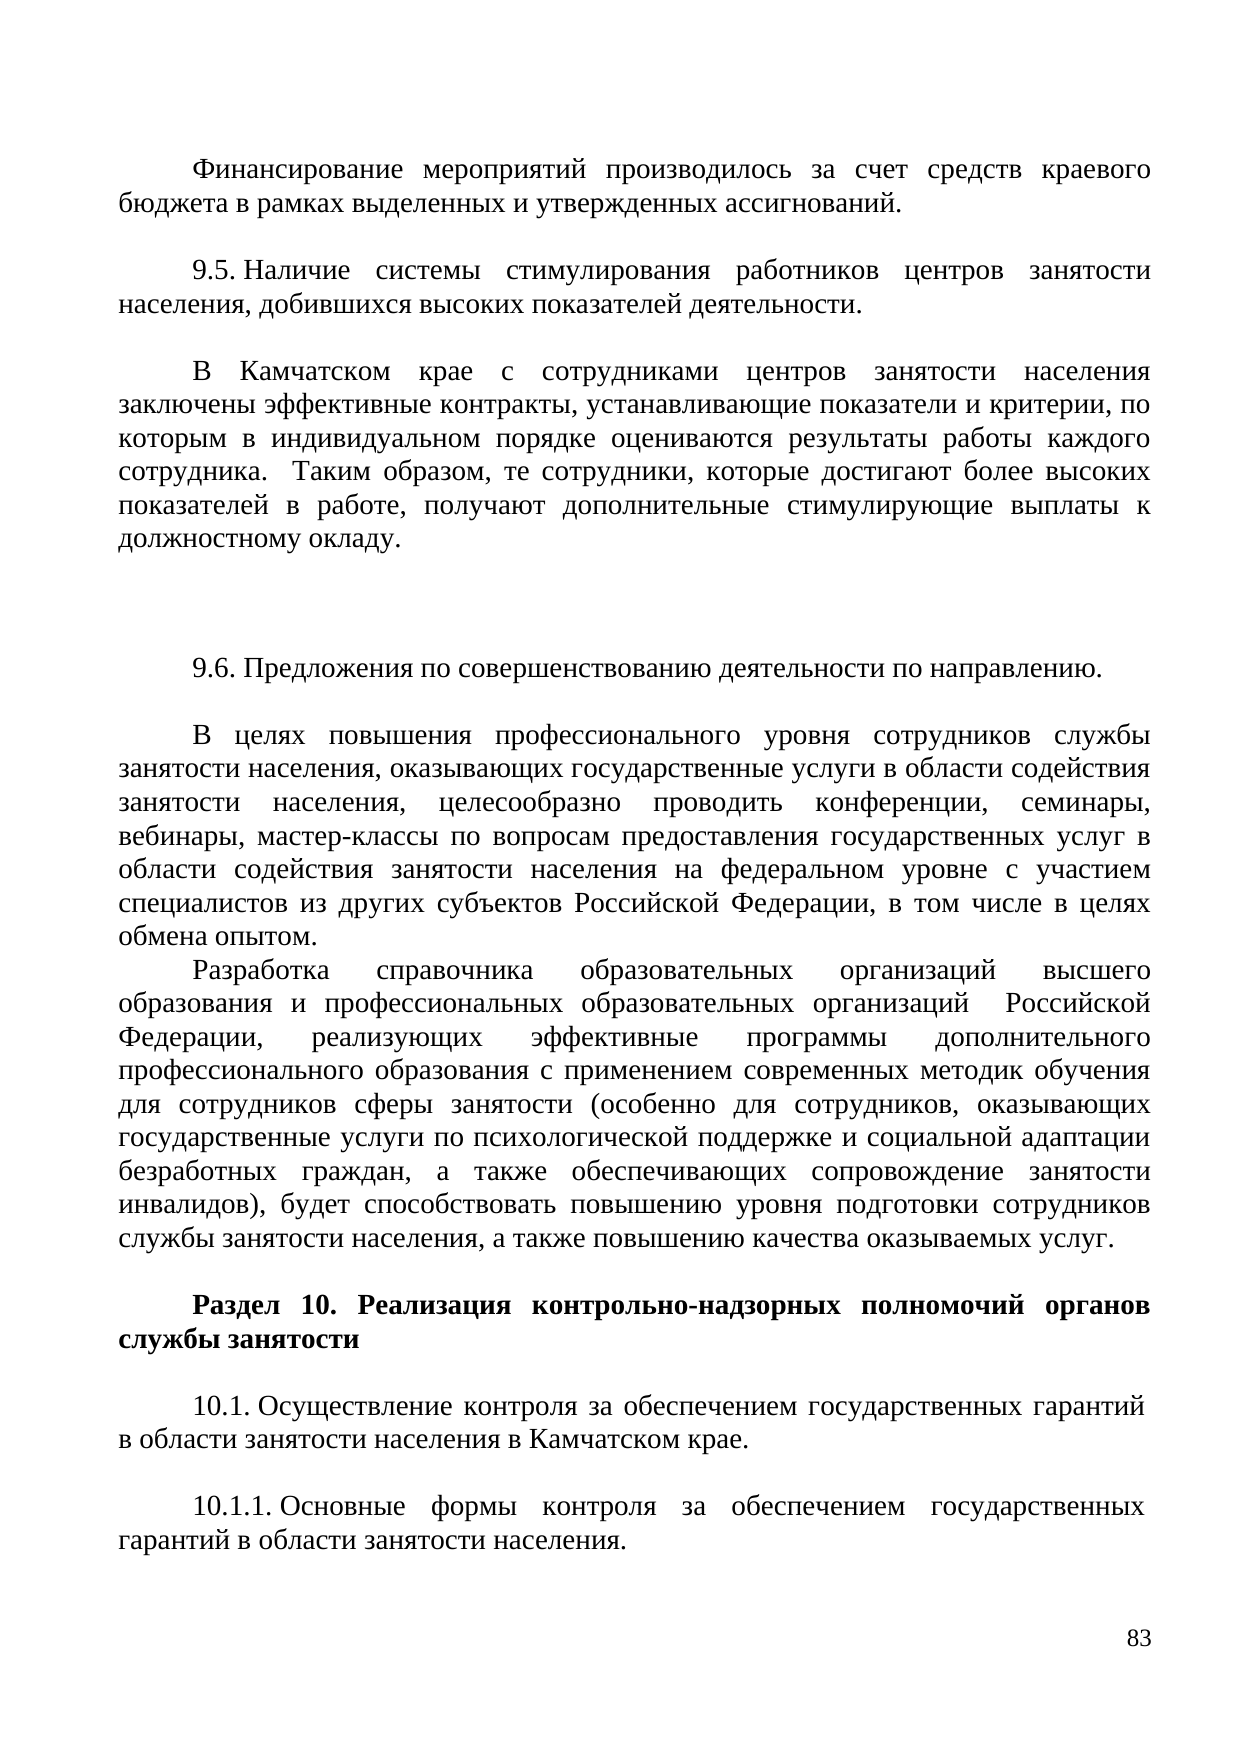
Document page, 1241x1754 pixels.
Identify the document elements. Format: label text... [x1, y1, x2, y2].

text Раздел 10. Реализация контрольно-надзорных полномочий органов службы занятости [118, 1287, 1152, 1354]
text В целях повышения профессионального уровня сотрудников службы занятости населения, оказывающих государственные услуги в области содействия занятости населения, целесообразно проводить конференции, семинары, вебинары, мастер-классы по вопросам предоставления государственных услуг в области содействия занятости населения на федеральном уровне с участием специалистов из других субъектов Российской Федерации, в том числе в целях обмена опытом. [118, 717, 1152, 952]
text Разработка справочника образовательных организаций высшего образования и профессиональных образовательных организаций Российской Федерации, реализующих эффективные программы дополнительного профессионального образования с применением современных методик обучения для сотрудников сферы занятости (особенно для сотрудников, оказывающих государственные услуги по психологической поддержке и социальной адаптации безработных граждан, а также обеспечивающих сопровождение занятости инвалидов), будет способствовать повышению уровня подготовки сотрудников службы занятости населения, а также повышению качества оказываемых услуг. [118, 952, 1152, 1254]
text Финансирование мероприятий производилось за счет средств краевого бюджета в рамках выделенных и утвержденных ассигнований. [118, 152, 1152, 219]
text 10.1.1. Основные формы контроля за обеспечением государственных гарантий в области занятости населения. [118, 1488, 1146, 1556]
text 9.6. Предложения по совершенствованию деятельности по направлению. [118, 650, 1152, 683]
text 9.5. Наличие системы стимулирования работников центров занятости населения, добившихся высоких показателей деятельности. [118, 252, 1152, 319]
text В Камчатском крае с сотрудниками центров занятости населения заключены эффективные контракты, устанавливающие показатели и критерии, по которым в индивидуальном порядке оцениваются результаты работы каждого сотрудника. Таким образом, те сотрудники, которые достигают более высоких показателей в работе, получают дополнительные стимулирующие выплаты к должностному окладу. [118, 353, 1152, 554]
text 10.1. Осуществление контроля за обеспечением государственных гарантий в области занятости населения в Камчатском крае. [118, 1388, 1146, 1455]
